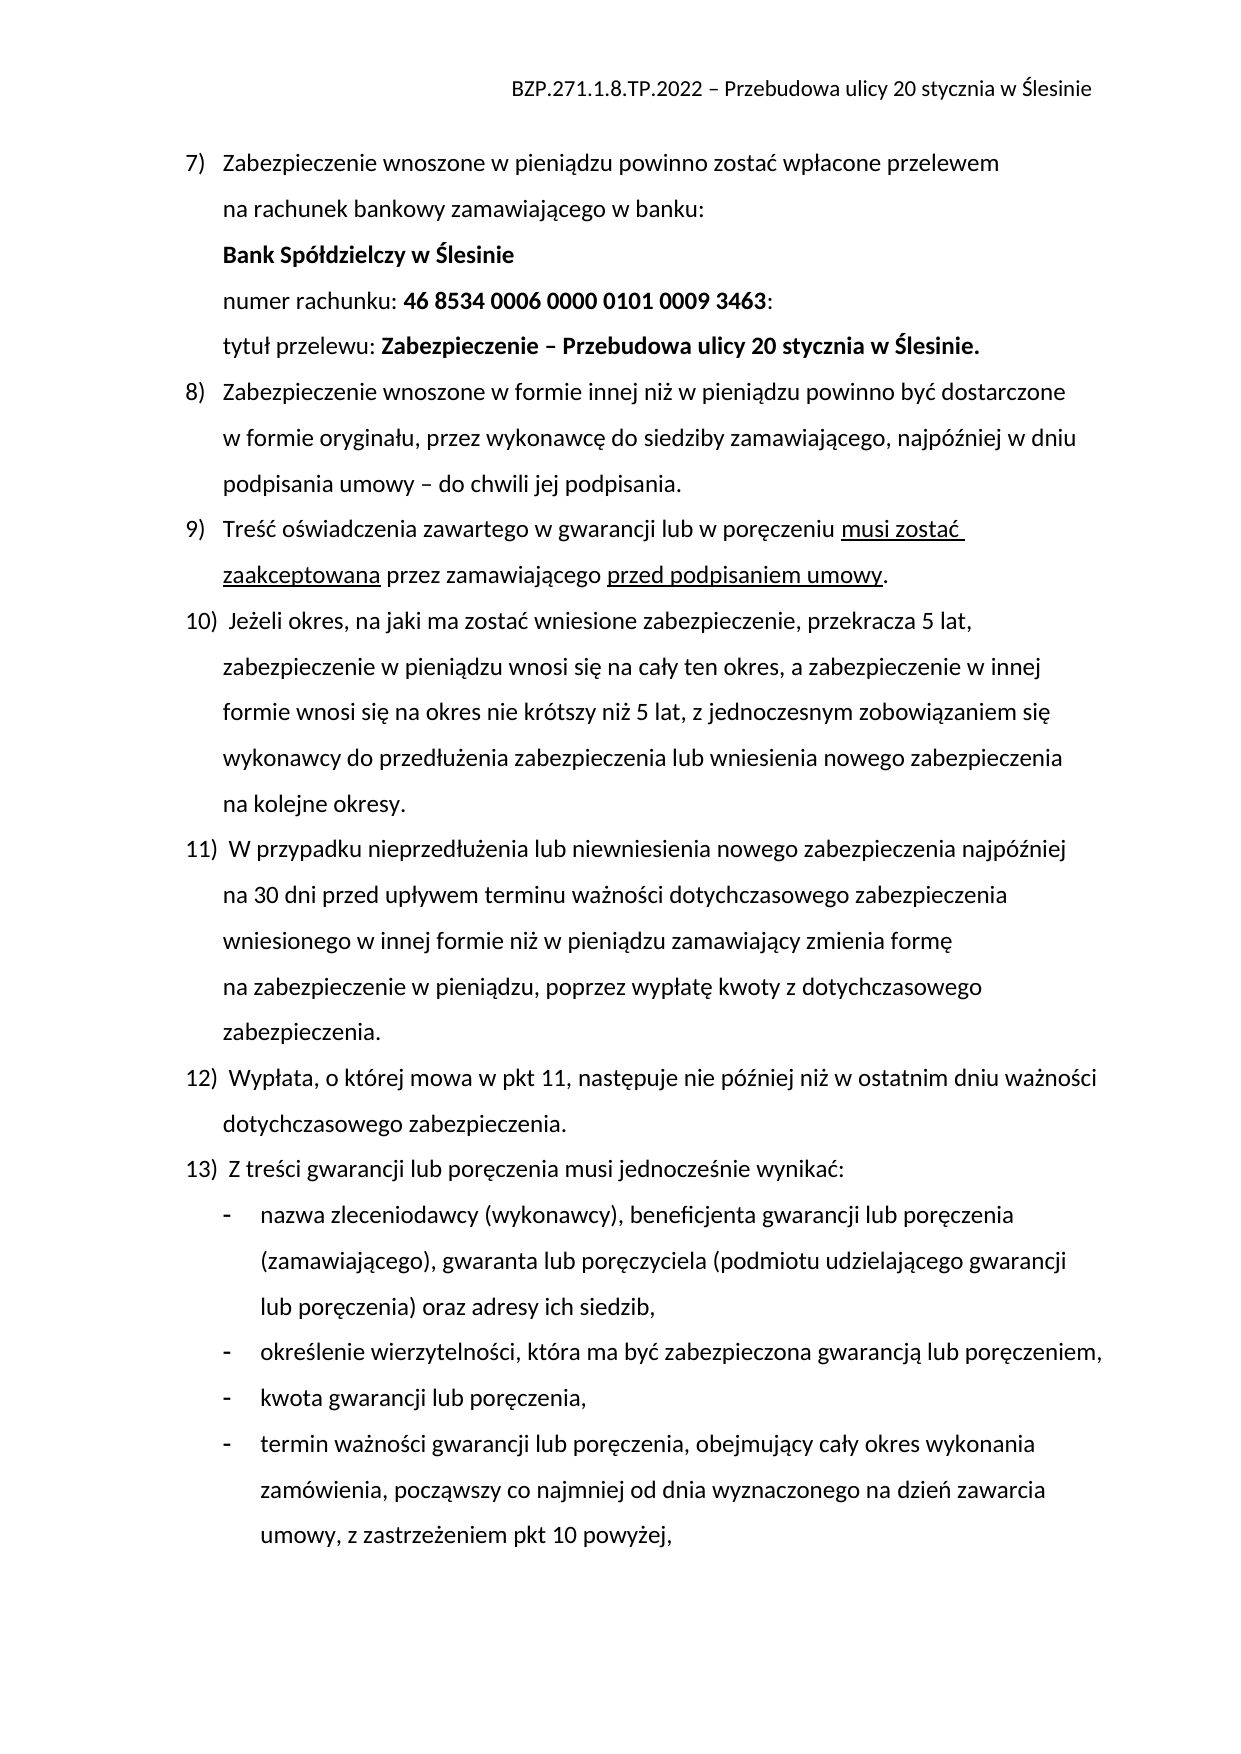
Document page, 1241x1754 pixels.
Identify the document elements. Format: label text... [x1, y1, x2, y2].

text numer rachunku: 46 8534 0006 0000 0101 0009 3463: [223, 285, 1104, 315]
list Wypłata, o której mowa w pkt 11, następuje nie później niż w ostatnim dniu ważności dotychczasowego zabezpieczenia. [185, 1062, 1104, 1138]
list Treść oświadczenia zawartego w gwarancji lub w poręczeniu musi zostać zaakceptowana przez zamawiającego przed podpisaniem umowy. [185, 513, 1104, 590]
text Bank Spółdzielczy w Ślesinie [223, 239, 1104, 269]
list termin ważności gwarancji lub poręczenia, obejmujący cały okres wykonania zamówienia, począwszy co najmniej od dnia wyznaczonego na dzień zawarcia umowy, z zastrzeżeniem pkt 10 powyżej, [223, 1428, 1104, 1550]
list Jeżeli okres, na jaki ma zostać wniesione zabezpieczenie, przekracza 5 lat, zabezpieczenie w pieniądzu wnosi się na cały ten okres, a zabezpieczenie w innej formie wnosi się na okres nie krótszy niż 5 lat, z jednoczesnym zobowiązaniem się wykonawcy do przedłużenia zabezpieczenia lub wniesienia nowego zabezpieczenia na kolejne okresy. [185, 605, 1104, 818]
text tytuł przelewu: Zabezpieczenie – Przebudowa ulicy 20 stycznia w Ślesinie. [223, 331, 1104, 361]
list Z treści gwarancji lub poręczenia musi jednocześnie wynikać: [185, 1154, 1104, 1184]
list kwota gwarancji lub poręczenia, [223, 1382, 1104, 1413]
list W przypadku nieprzedłużenia lub niewniesienia nowego zabezpieczenia najpóźniej na 30 dni przed upływem terminu ważności dotychczasowego zabezpieczenia wniesionego w innej formie niż w pieniądzu zamawiający zmienia formę na zabezpieczenie w pieniądzu, poprzez wypłatę kwoty z dotychczasowego zabezpieczenia. [185, 833, 1104, 1047]
list Zabezpieczenie wnoszone w formie innej niż w pieniądzu powinno być dostarczone w formie oryginału, przez wykonawcę do siedziby zamawiającego, najpóźniej w dniu podpisania umowy – do chwili jej podpisania. [185, 376, 1104, 498]
list Zabezpieczenie wnoszone w pieniądzu powinno zostać wpłacone przelewem na rachunek bankowy zamawiającego w banku: [185, 148, 1104, 224]
list nazwa zleceniodawcy (wykonawcy), beneficjenta gwarancji lub poręczenia (zamawiającego), gwaranta lub poręczyciela (podmiotu udzielającego gwarancji lub poręczenia) oraz adresy ich siedzib, [223, 1199, 1104, 1321]
list określenie wierzytelności, która ma być zabezpieczona gwarancją lub poręczeniem, [223, 1337, 1104, 1367]
